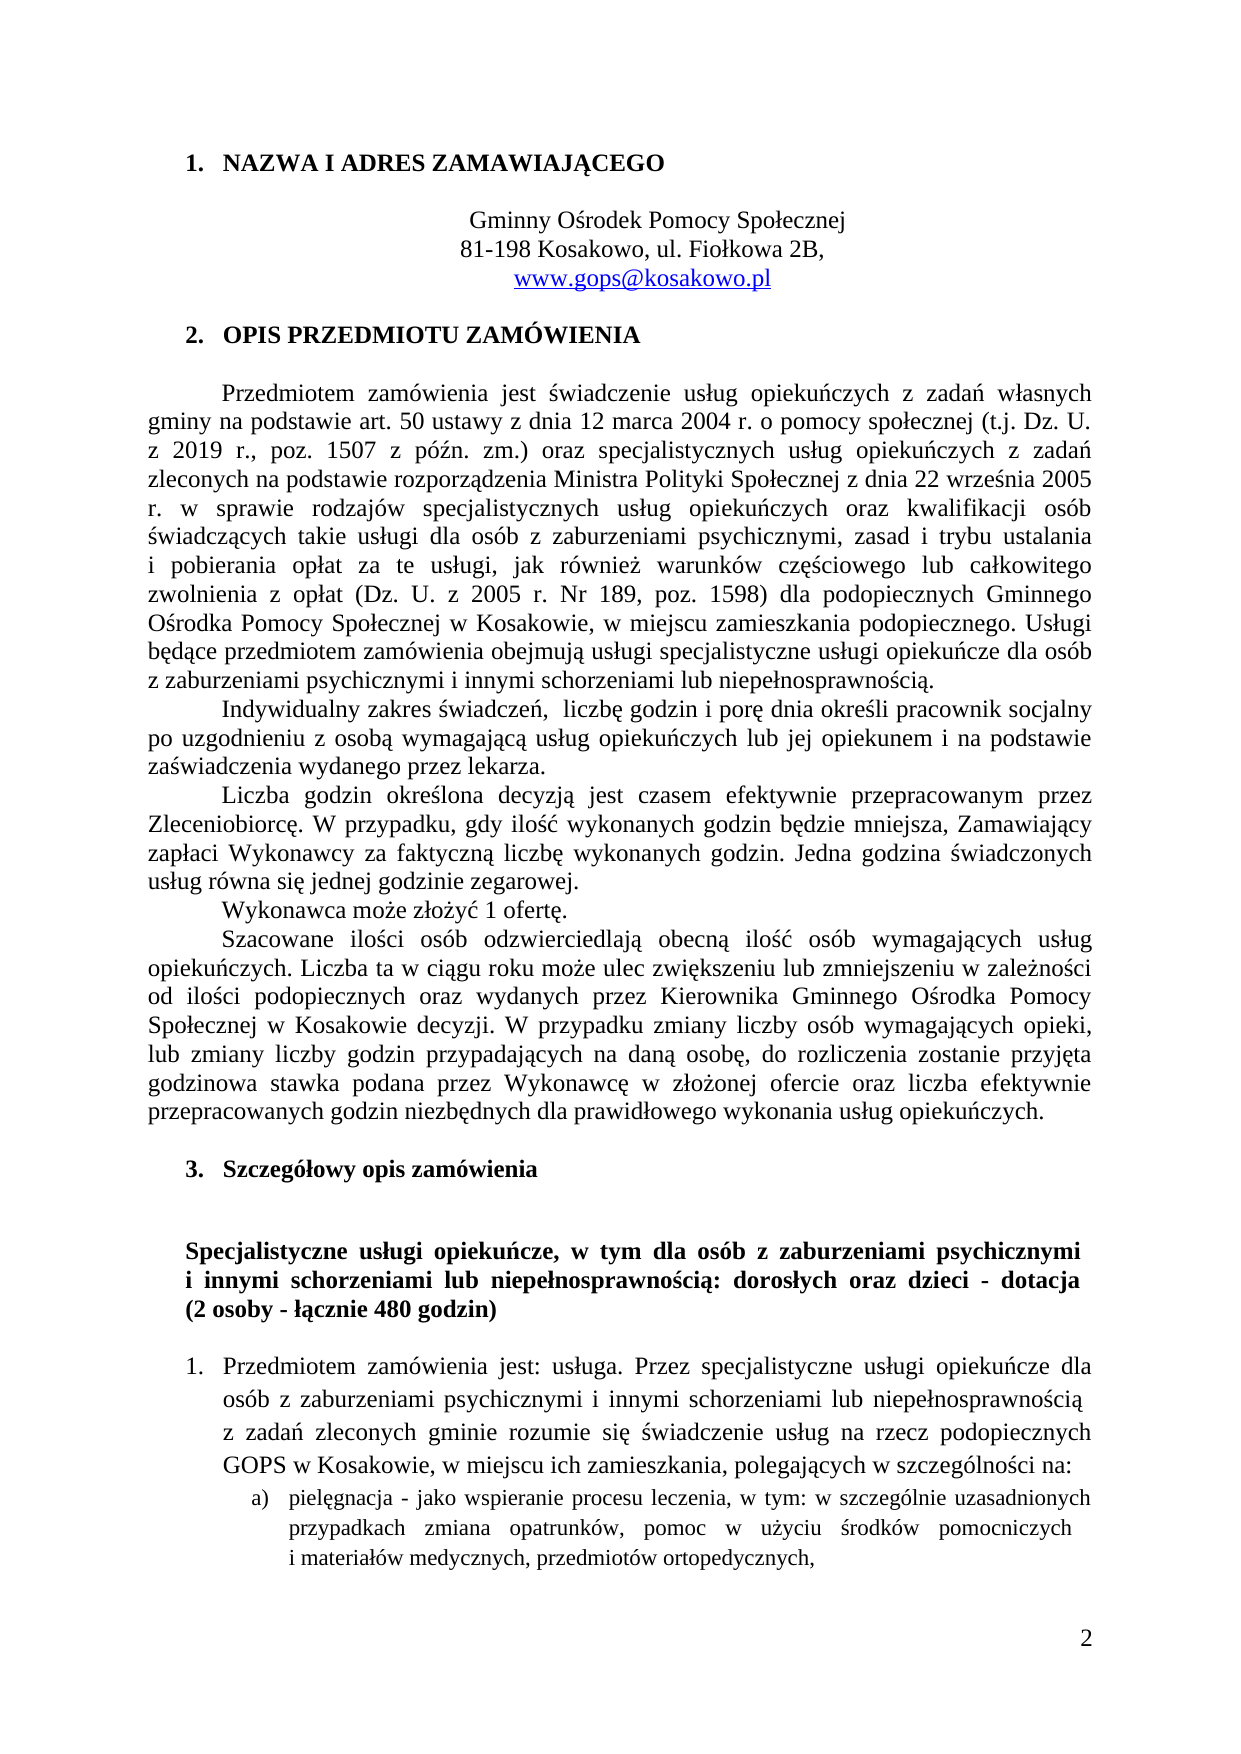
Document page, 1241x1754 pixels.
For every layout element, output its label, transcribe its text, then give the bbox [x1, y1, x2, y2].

text 81-198 Kosakowo, ul. Fiołkowa 2B, [192, 234, 1093, 263]
text Indywidualny zakres świadczeń, liczbę godzin i porę dnia określi pracownik socjalny po uzgodnieniu z osobą wymagającą usług opiekuńczych lub jej opiekunem i na podstawie zaświadczenia wydanego przez lekarza. [148, 694, 1093, 780]
list NAZWA I ADRES ZAMAWIAJĄCEGO [185, 148, 1093, 176]
text Wykonawca może złożyć 1 ofertę. [148, 895, 1093, 924]
text Liczba godzin określona decyzją jest czasem efektywnie przepracowanym przez Zleceniobiorcę. W przypadku, gdy ilość wykonanych godzin będzie mniejsza, Zamawiający zapłaci Wykonawcy za faktyczną liczbę wykonanych godzin. Jedna godzina świadczonych usług równa się jednej godzinie zegarowej. [148, 780, 1093, 895]
list Szczegółowy opis zamówienia [185, 1154, 1093, 1183]
text Szacowane ilości osób odzwierciedlają obecną ilość osób wymagających usług opiekuńczych. Liczba ta w ciągu roku może ulec zwiększeniu lub zmniejszeniu w zależności od ilości podopiecznych oraz wydanych przez Kierownika Gminnego Ośrodka Pomocy Społecznej w Kosakowie decyzji. W przypadku zmiany liczby osób wymagających opieki, lub zmiany liczby godzin przypadających na daną osobę, do rozliczenia zostanie przyjęta godzinowa stawka podana przez Wykonawcę w złożonej ofercie oraz liczba efektywnie przepracowanych godzin niezbędnych dla prawidłowego wykonania usług opiekuńczych. [148, 924, 1093, 1125]
list OPIS PRZEDMIOTU ZAMÓWIENIA [185, 320, 1093, 349]
text Specjalistyczne usługi opiekuńcze, w tym dla osób z zaburzeniami psychicznymi i innymi schorzeniami lub niepełnosprawnością: dorosłych oraz dzieci - dotacja (2 osoby - łącznie 480 godzin) [185, 1236, 1093, 1323]
text Gminny Ośrodek Pomocy Społecznej [223, 205, 1093, 234]
text Przedmiotem zamówienia jest świadczenie usług opiekuńczych z zadań własnych gminy na podstawie art. 50 ustawy z dnia 12 marca 2004 r. o pomocy społecznej (t.j. Dz. U. z 2019 r., poz. 1507 z późn. zm.) oraz specjalistycznych usług opiekuńczych z zadań zleconych na podstawie rozporządzenia Ministra Polityki Społecznej z dnia 22 września 2005 r. w sprawie rodzajów specjalistycznych usług opiekuńczych oraz kwalifikacji osób świadczących takie usługi dla osób z zaburzeniami psychicznymi, zasad i trybu ustalania i pobierania opłat za te usługi, jak również warunków częściowego lub całkowitego zwolnienia z opłat (Dz. U. z 2005 r. Nr 189, poz. 1598) dla podopiecznych Gminnego Ośrodka Pomocy Społecznej w Kosakowie, w miejscu zamieszkania podopiecznego. Usługi będące przedmiotem zamówienia obejmują usługi specjalistyczne usługi opiekuńcze dla osób z zaburzeniami psychicznymi i innymi schorzeniami lub niepełnosprawnością. [148, 378, 1093, 694]
text www.gops@kosakowo.pl [192, 263, 1093, 291]
list pielęgnacja - jako wspieranie procesu leczenia, w tym: w szczególnie uzasadnionych przypadkach zmiana opatrunków, pomoc w użyciu środków pomocniczych i materiałów medycznych, przedmiotów ortopedycznych, [251, 1483, 1093, 1570]
list Przedmiotem zamówienia jest: usługa. Przez specjalistyczne usługi opiekuńcze dla osób z zaburzeniami psychicznymi i innymi schorzeniami lub niepełnosprawnością z zadań zleconych gminie rozumie się świadczenie usług na rzecz podopiecznych GOPS w Kosakowie, w miejscu ich zamieszkania, polegających w szczególności na: [185, 1351, 1093, 1479]
